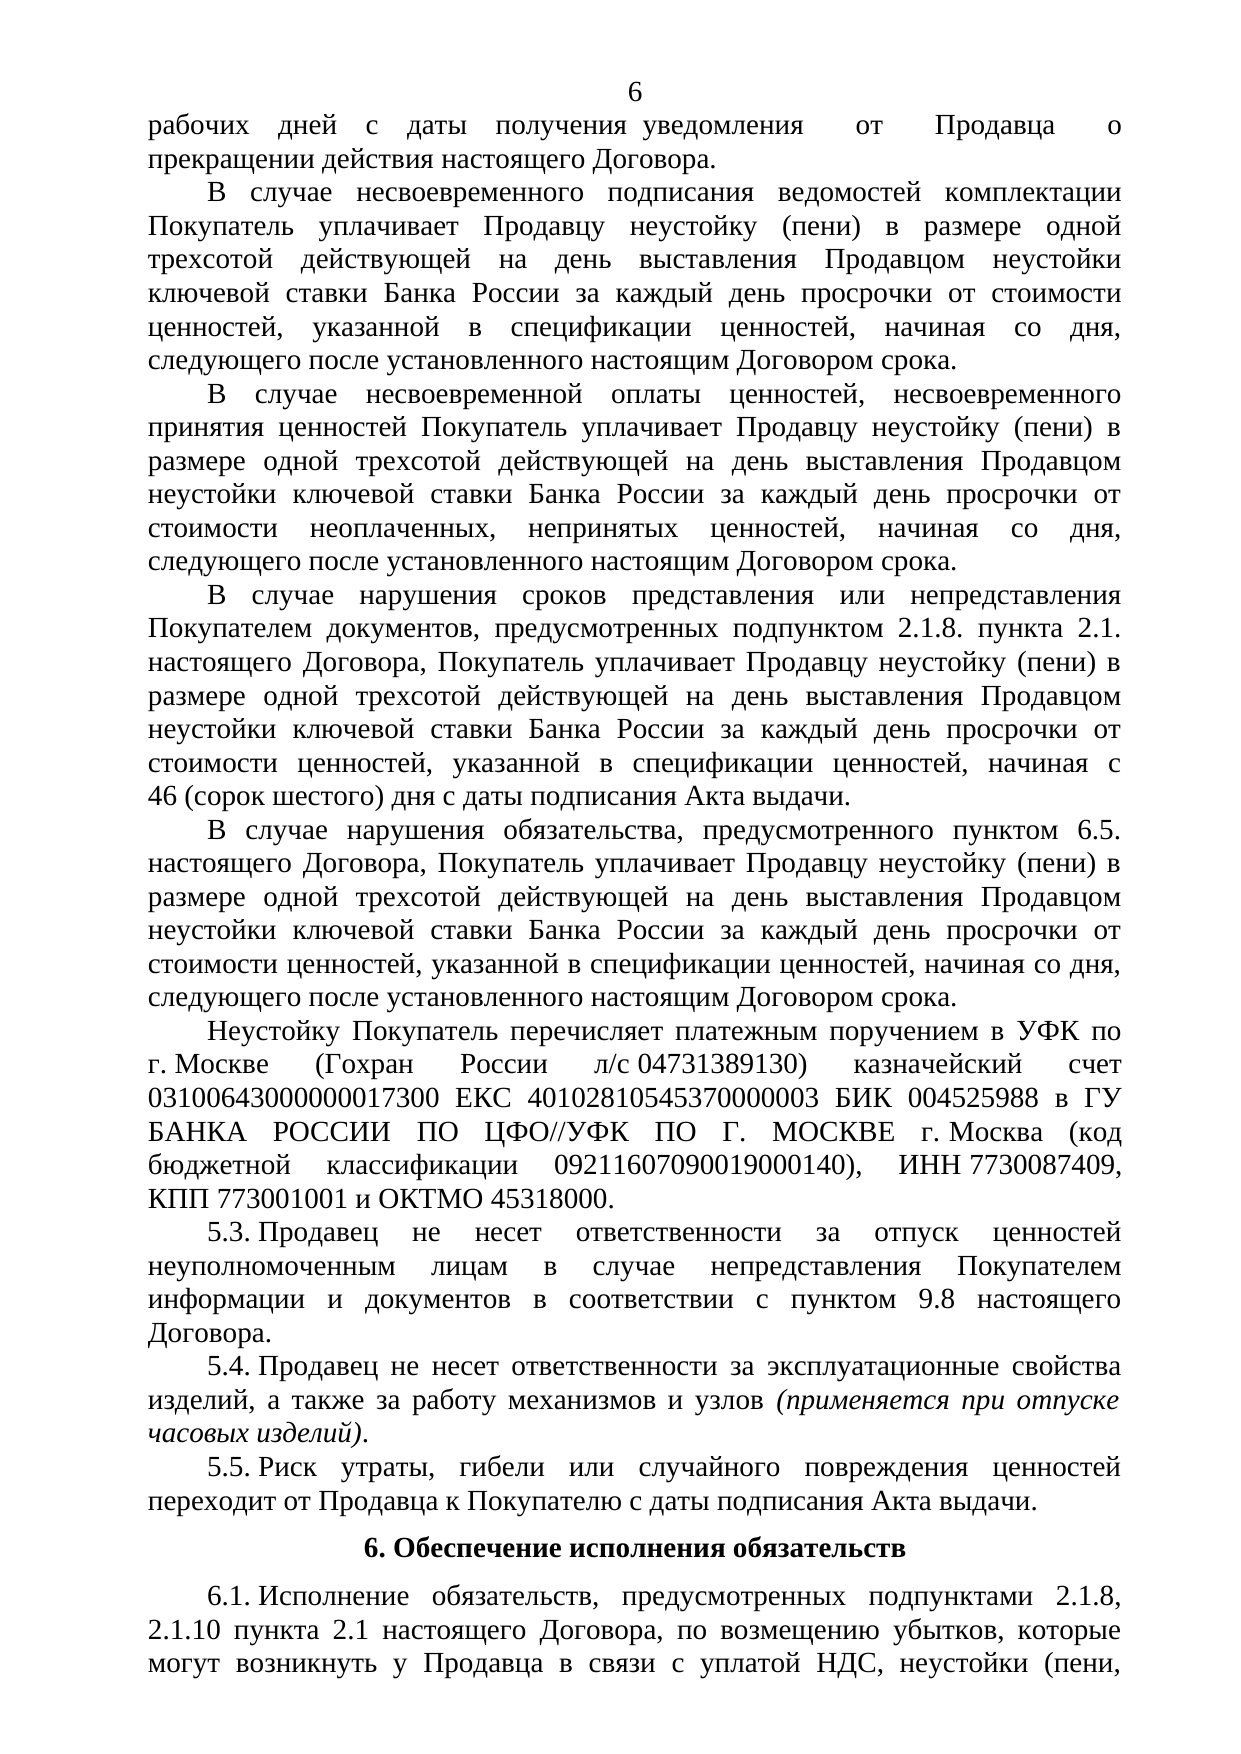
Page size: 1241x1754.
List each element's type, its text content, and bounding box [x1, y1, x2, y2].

text 6. Обеспечение исполнения обязательств [148, 1531, 1122, 1564]
text 5.4. Продавец не несет ответственности за эксплуатационные свойства изделий, а также за работу механизмов и узлов (применяется при отпуске часовых изделий). [148, 1348, 1122, 1449]
text Неустойку Покупатель перечисляет платежным поручением в УФК по г. Москве (Гохран России л/с 04731389130) казначейский счет 03100643000000017300 ЕКС 40102810545370000003 БИК 004525988 в ГУ БАНКА РОССИИ ПО ЦФО//УФК ПО Г. МОСКВЕ г. Москва (код бюджетной классификации 09211607090019000140), ИНН 7730087409, КПП 773001001 и ОКТМО 45318000. [148, 1013, 1122, 1214]
text В случае несвоевременной оплаты ценностей, несвоевременного принятия ценностей Покупатель уплачивает Продавцу неустойку (пени) в размере одной трехсотой действующей на день выставления Продавцом неустойки ключевой ставки Банка России за каждый день просрочки от стоимости неоплаченных, непринятых ценностей, начиная со дня, следующего после установленного настоящим Договором срока. [148, 376, 1122, 577]
text В случае несвоевременного подписания ведомостей комплектации Покупатель уплачивает Продавцу неустойку (пени) в размере одной трехсотой действующей на день выставления Продавцом неустойки ключевой ставки Банка России за каждый день просрочки от стоимости ценностей, указанной в спецификации ценностей, начиная со дня, следующего после установленного настоящим Договором срока. [148, 174, 1122, 376]
text 5.5. Риск утраты, гибели или случайного повреждения ценностей переходит от Продавца к Покупателю с даты подписания Акта выдачи. [148, 1449, 1122, 1516]
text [148, 107, 1122, 174]
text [148, 1578, 1122, 1679]
text В случае нарушения сроков представления или непредставления Покупателем документов, предусмотренных подпунктом 2.1.8. пункта 2.1. настоящего Договора, Покупатель уплачивает Продавцу неустойку (пени) в размере одной трехсотой действующей на день выставления Продавцом неустойки ключевой ставки Банка России за каждый день просрочки от стоимости ценностей, указанной в спецификации ценностей, начиная с 46 (сорок шестого) дня с даты подписания Акта выдачи. [148, 577, 1122, 812]
text 5.3. Продавец не несет ответственности за отпуск ценностей неуполномоченным лицам в случае непредставления Покупателем информации и документов в соответствии с пунктом 9.8 настоящего Договора. [148, 1214, 1122, 1348]
text В случае нарушения обязательства, предусмотренного пунктом 6.5. настоящего Договора, Покупатель уплачивает Продавцу неустойку (пени) в размере одной трехсотой действующей на день выставления Продавцом неустойки ключевой ставки Банка России за каждый день просрочки от стоимости ценностей, указанной в спецификации ценностей, начиная со дня, следующего после установленного настоящим Договором срока. [148, 812, 1122, 1013]
